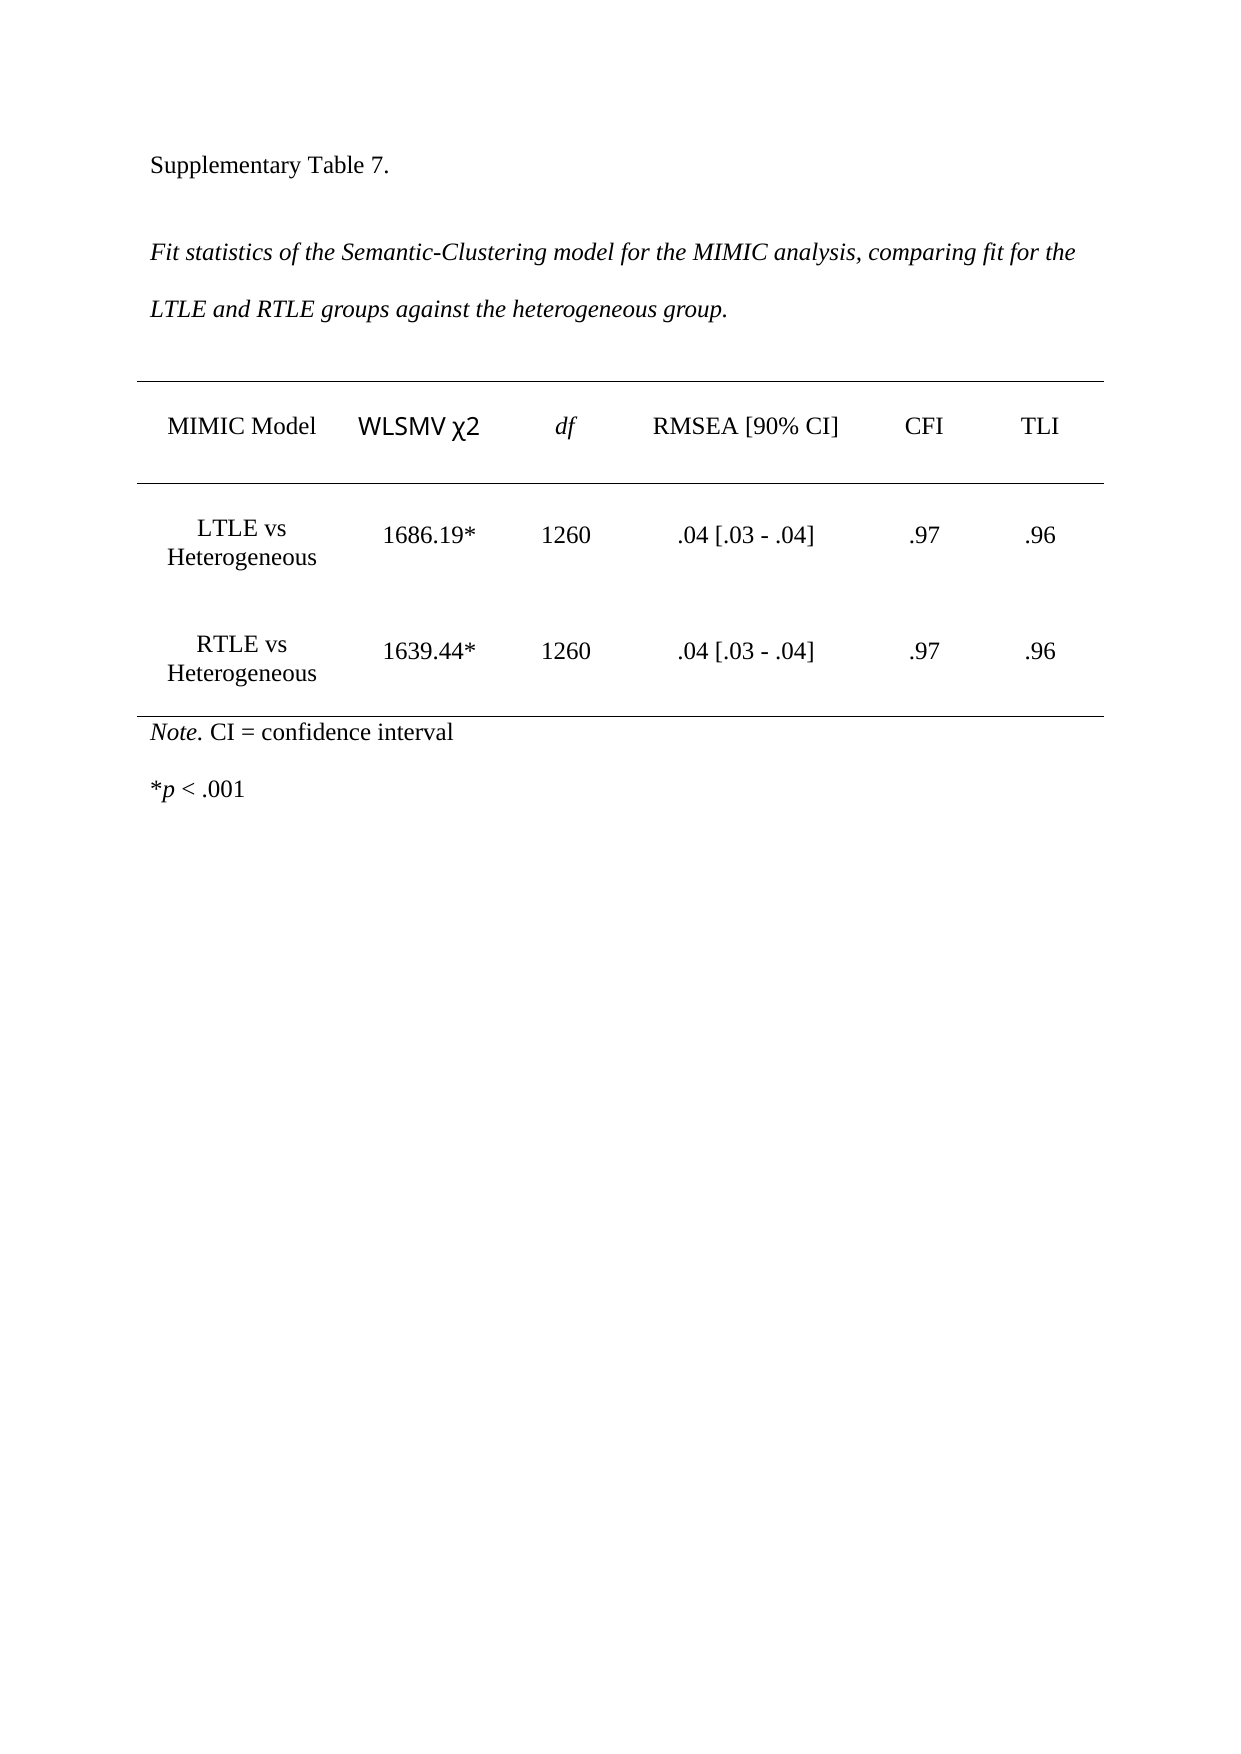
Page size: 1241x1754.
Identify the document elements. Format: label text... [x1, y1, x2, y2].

table_header CFI [872, 382, 976, 483]
table_cell RTLE vs Heterogeneous [137, 600, 347, 716]
table_cell .96 [976, 600, 1103, 716]
text Note. CI = confidence interval *p < .001 [150, 717, 1090, 803]
table_cell 1260 [511, 600, 620, 716]
table_cell LTLE vs Heterogeneous [137, 484, 347, 600]
table_header RMSEA [90% CI] [620, 382, 872, 483]
table_header TLI [976, 382, 1103, 483]
table_header WLSMV χ2 [347, 382, 511, 483]
table_cell .97 [872, 484, 976, 600]
table_cell .04 [.03 - .04] [620, 600, 872, 716]
table_header df [511, 382, 620, 483]
table_cell 1686.19* [347, 484, 511, 600]
table_cell .04 [.03 - .04] [620, 484, 872, 600]
text Fit statistics of the Semantic-Clustering model for the MIMIC analysis, comparing fit for the LTLE and RTLE groups against the heterogeneous group. [150, 237, 1090, 323]
table_header MIMIC Model [137, 382, 347, 483]
table_cell .97 [872, 600, 976, 716]
text Supplementary Table 7. [150, 150, 1090, 179]
table_cell 1260 [511, 484, 620, 600]
table_cell .96 [976, 484, 1103, 600]
table_cell 1639.44* [347, 600, 511, 716]
